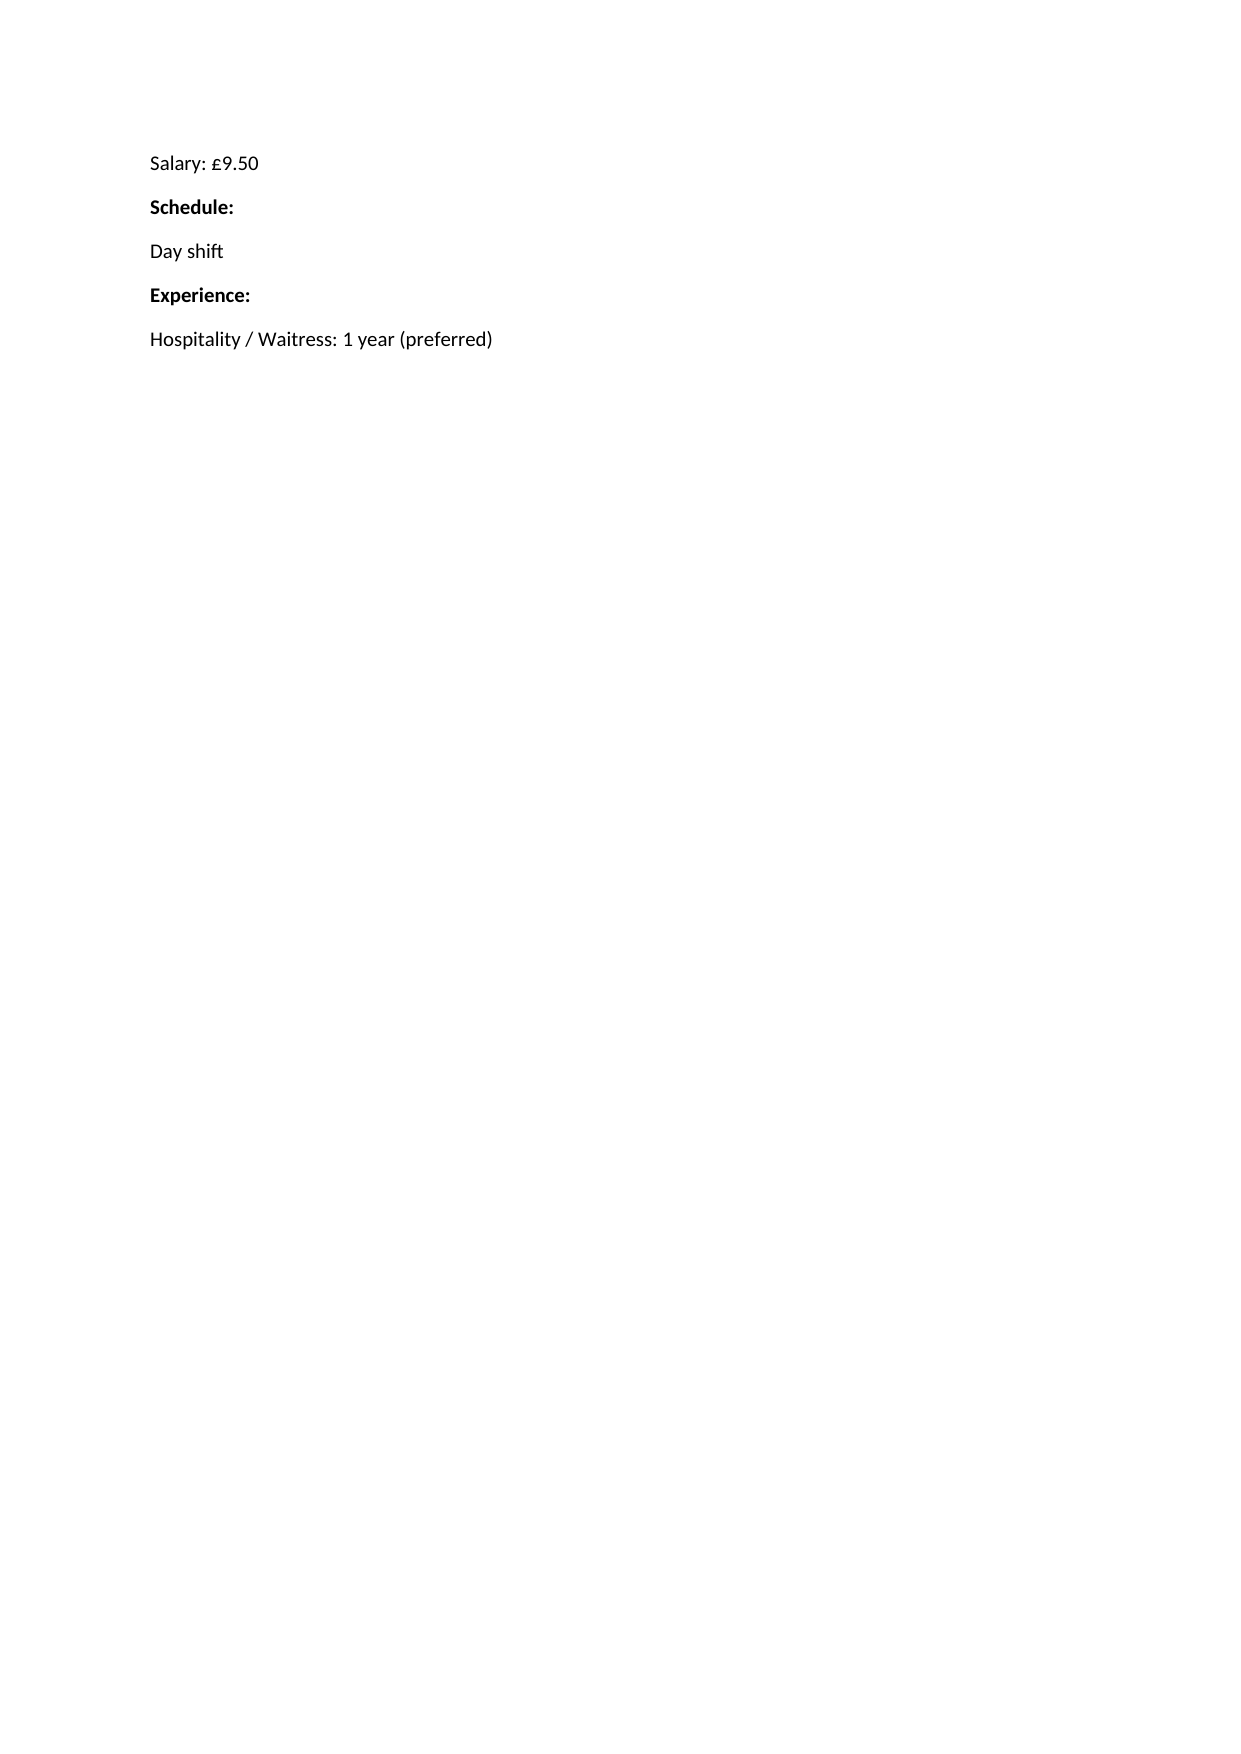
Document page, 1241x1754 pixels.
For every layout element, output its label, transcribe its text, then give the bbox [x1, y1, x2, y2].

text Hospitality / Waitress: 1 year (preferred) [150, 326, 1090, 352]
text Experience: [150, 282, 1090, 308]
text Salary: £9.50 [150, 150, 1090, 175]
text Day shift [150, 238, 1090, 263]
text Schedule: [150, 194, 1090, 219]
